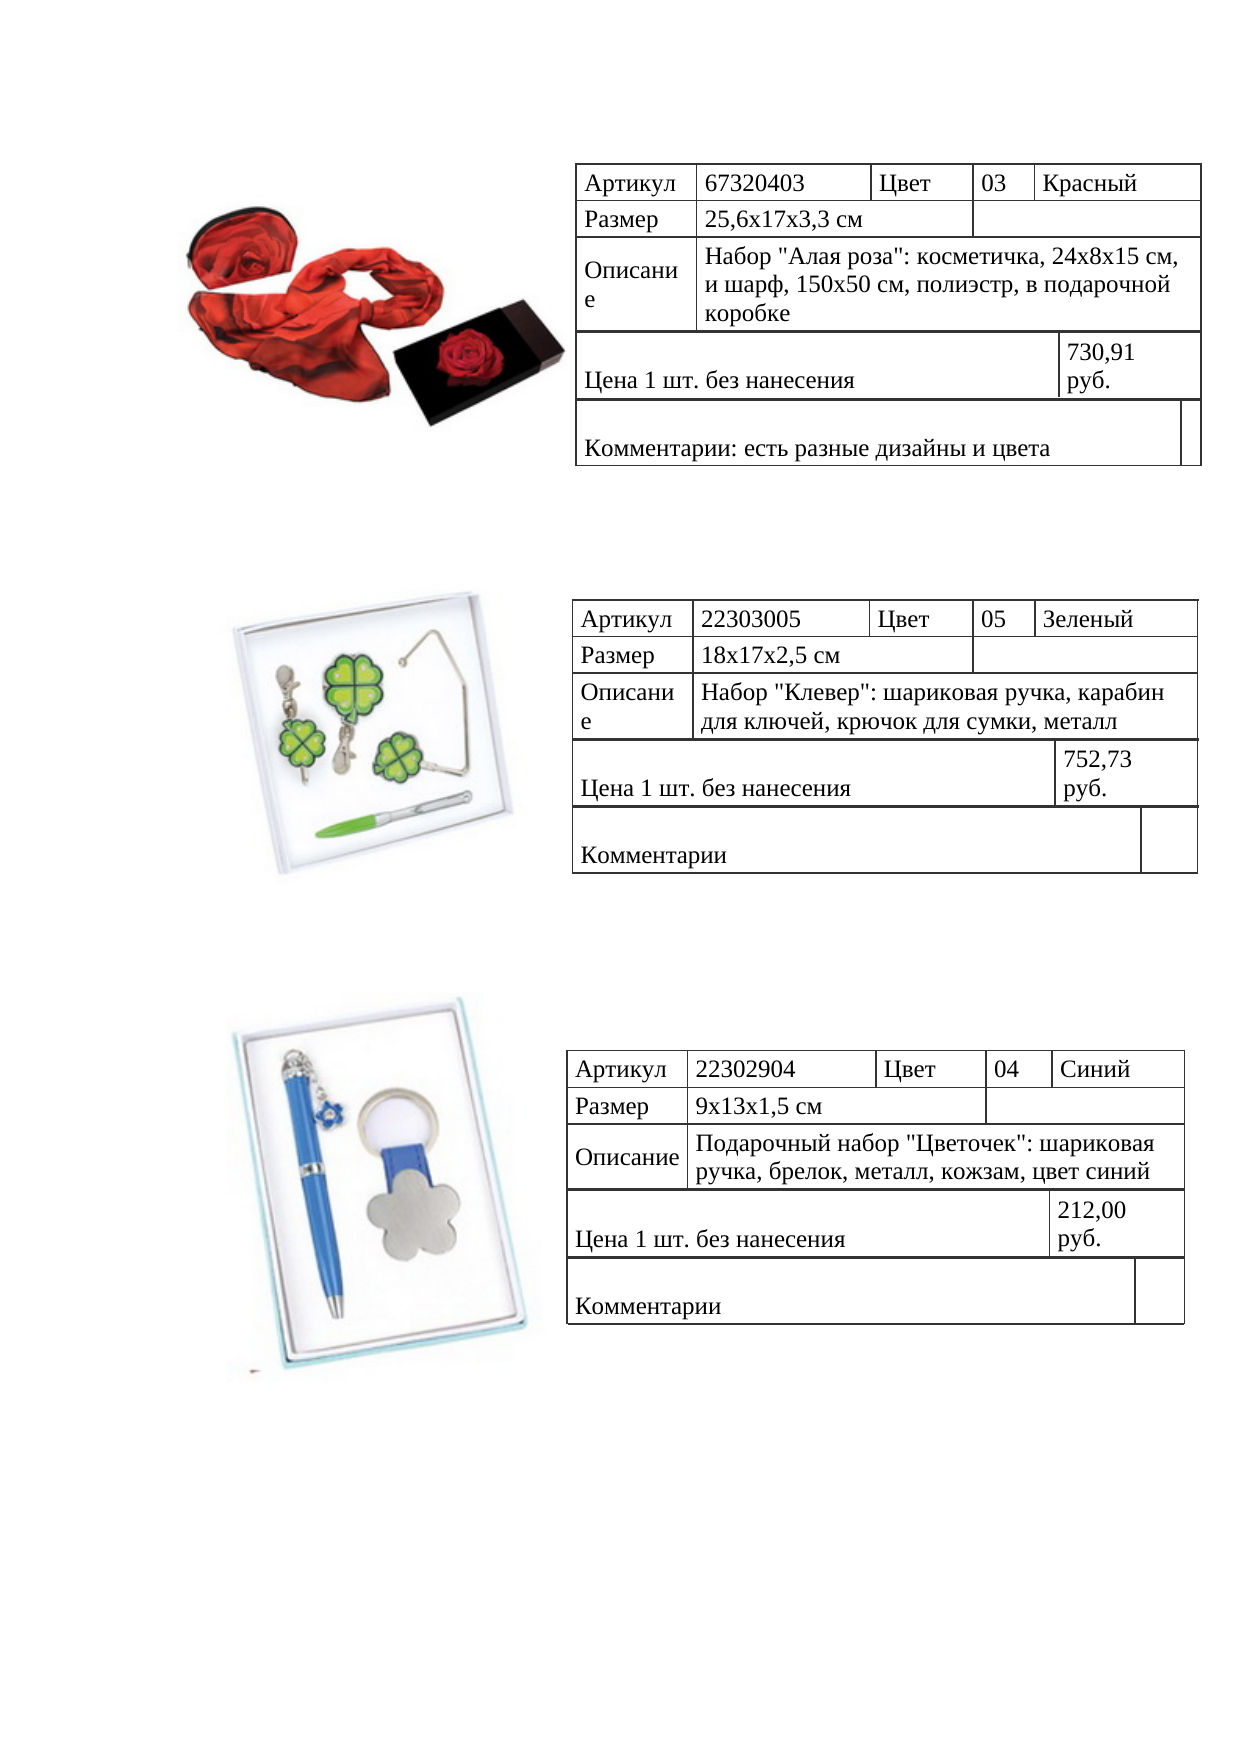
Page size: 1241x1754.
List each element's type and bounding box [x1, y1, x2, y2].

picture [177, 541, 568, 932]
picture [177, 119, 568, 510]
picture [177, 992, 565, 1383]
table_cell [176, 118, 574, 511]
table_header [570, 540, 1199, 933]
table_header [565, 991, 1184, 1384]
table_cell [574, 118, 1208, 511]
